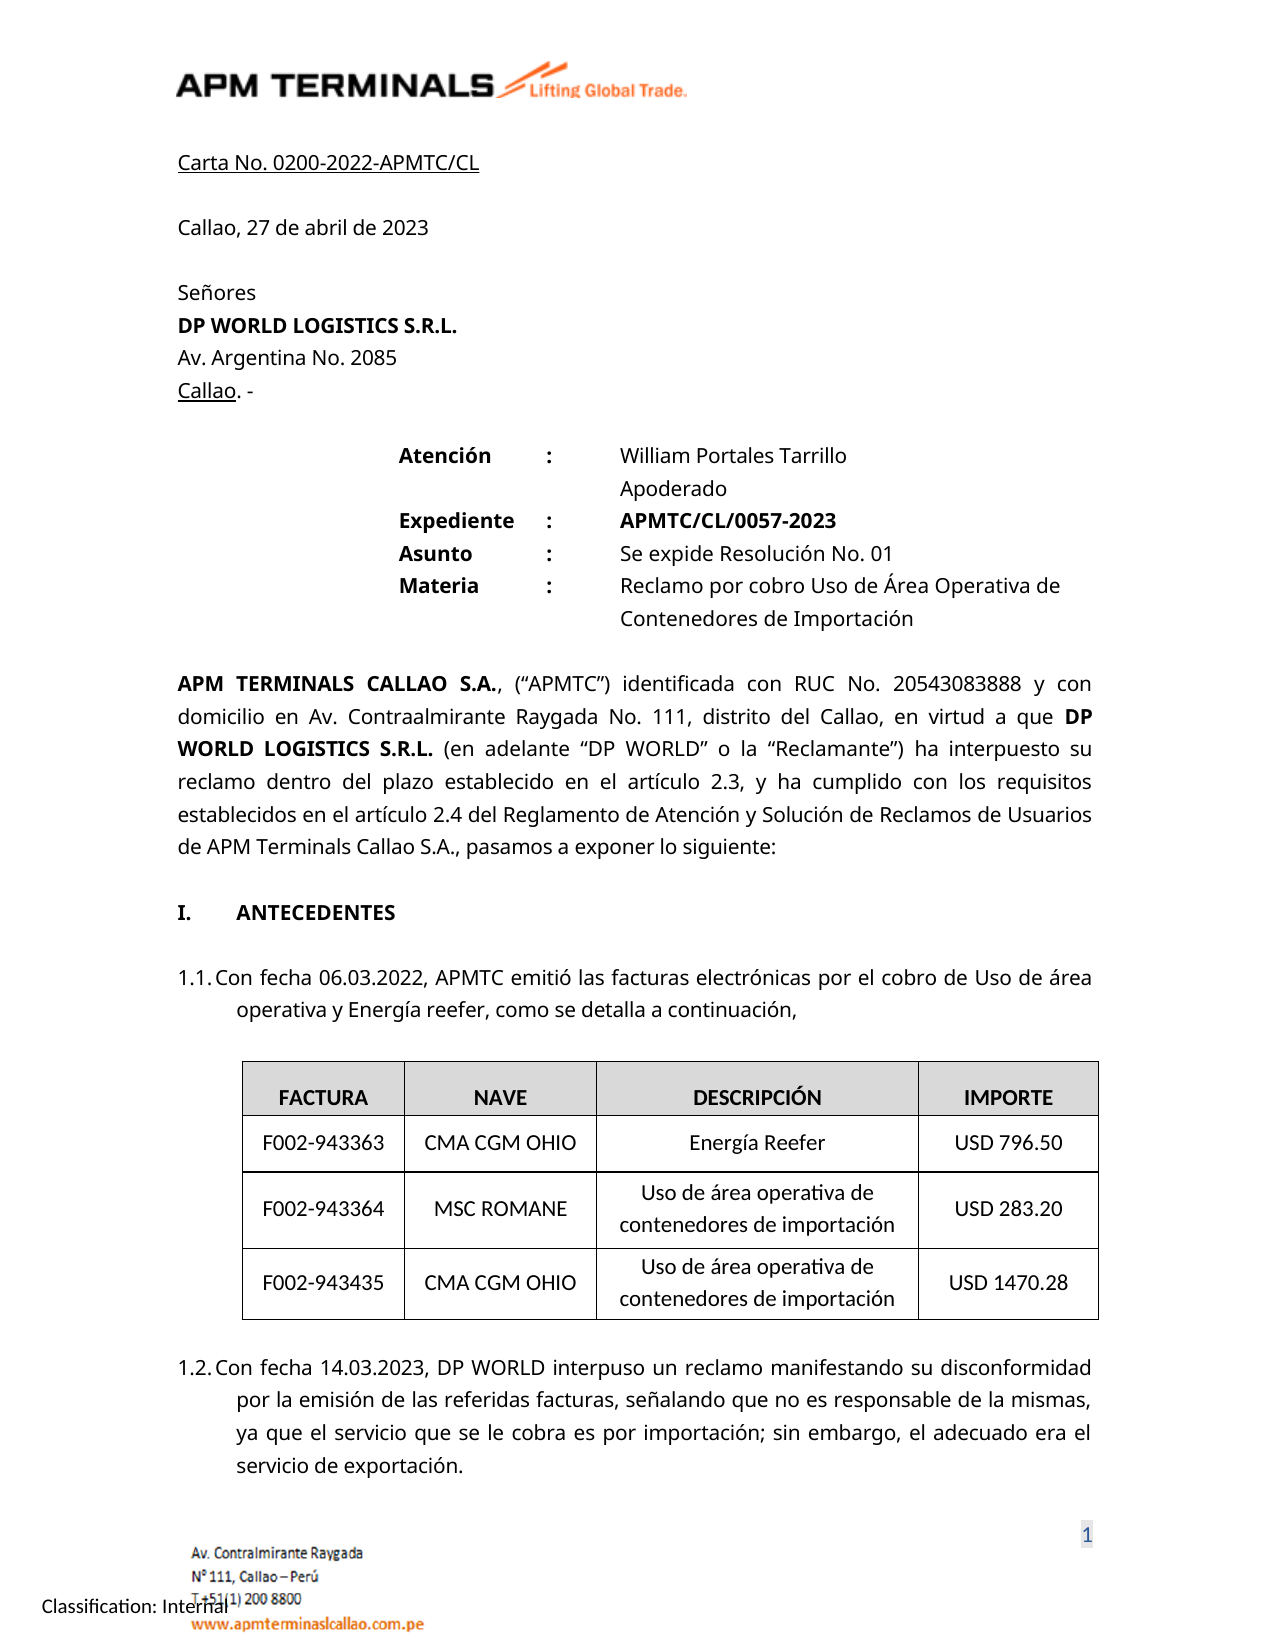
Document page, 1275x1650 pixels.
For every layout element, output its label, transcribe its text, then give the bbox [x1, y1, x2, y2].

table_cell USD 1470.28 [919, 1249, 1098, 1319]
text Asunto : Se expide Resolución No. 01 [162, 539, 1093, 567]
table_cell Energía Reefer [597, 1116, 918, 1171]
table_header DESCRIPCIÓN [597, 1062, 918, 1115]
text Av. Argentina No. 2085 [177, 343, 1093, 372]
table_header FACTURA [243, 1062, 404, 1115]
picture [175, 61, 687, 98]
table_cell USD 283.20 [919, 1173, 1098, 1248]
text Atención : William Portales Tarrillo [177, 441, 1093, 469]
text Callao. - [177, 376, 1127, 404]
table_cell MSC ROMANE [405, 1173, 596, 1248]
table_cell Uso de área operativa de contenedores de importación [597, 1249, 918, 1319]
table_cell CMA CGM OHIO [405, 1249, 596, 1319]
text Señores [177, 278, 1093, 307]
table_cell CMA CGM OHIO [405, 1116, 596, 1171]
list ANTECEDENTES [177, 898, 1093, 926]
table_cell F002-943363 [243, 1116, 404, 1171]
text DP WORLD LOGISTICS S.R.L. [177, 311, 1093, 339]
table_header IMPORTE [919, 1062, 1098, 1115]
picture [177, 1523, 449, 1647]
text Carta No. 0200-2022-APMTC/CL [177, 148, 1093, 176]
text Expediente : APMTC/CL/0057-2023 [162, 506, 1093, 535]
text Callao, 27 de abril de 2023 [177, 213, 1093, 241]
table_header NAVE [405, 1062, 596, 1115]
table_cell F002-943364 [243, 1173, 404, 1248]
table_cell USD 796.50 [919, 1116, 1098, 1171]
list Con fecha 14.03.2023, DP WORLD interpuso un reclamo manifestando su disconformidad por la emisión de las referidas facturas, señalando que no es responsable de la mismas, ya que el servicio que se le cobra es por importación; sin embargo, el adecuado era el servicio de exportación. [177, 1353, 1093, 1479]
list Con fecha 06.03.2022, APMTC emitió las facturas electrónicas por el cobro de Uso de área operativa y Energía reefer, como se detalla a continuación, [177, 963, 1093, 1024]
table_cell Uso de área operativa de contenedores de importación [597, 1173, 918, 1248]
table_cell F002-943435 [243, 1249, 404, 1319]
list APM TERMINALS CALLAO S.A., (“APMTC”) identificada con RUC No. 20543083888 y con domicilio en Av. Contraalmirante Raygada No. 111, distrito del Callao, en virtud a que DP WORLD LOGISTICS S.R.L. (en adelante “DP WORLD” o la “Reclamante”) ha interpuesto su reclamo dentro del plazo establecido en el artículo 2.3, y ha cumplido con los requisitos establecidos en el artículo 2.4 del Reglamento de Atención y Solución de Reclamos de Usuarios de APM Terminals Callao S.A., pasamos a exponer lo siguiente: [177, 669, 1093, 861]
text Apoderado [177, 474, 1093, 502]
text Materia : Reclamo por cobro Uso de Área Operativa de Contenedores de Importación [177, 572, 1093, 633]
